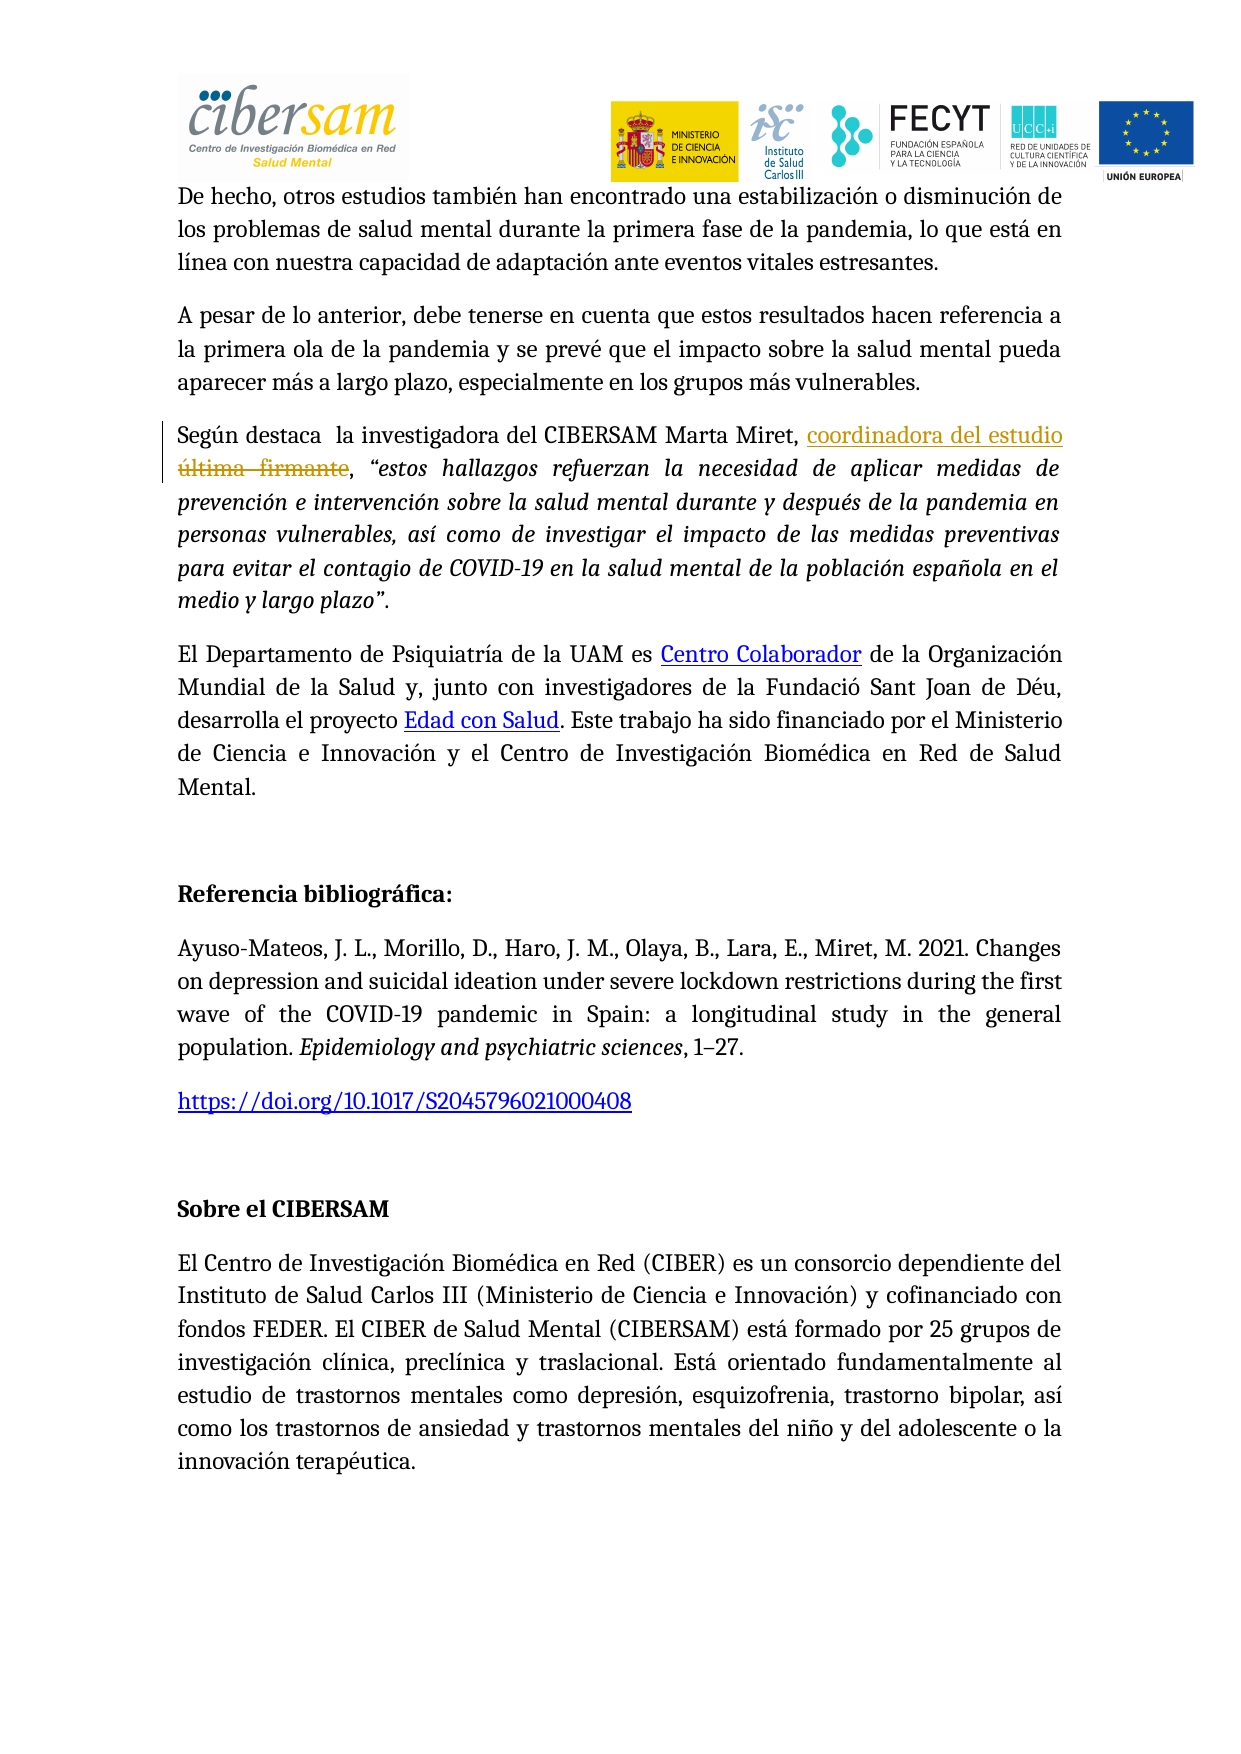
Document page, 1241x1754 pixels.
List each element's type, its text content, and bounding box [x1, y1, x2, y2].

picture [817, 100, 1195, 182]
text De hecho, otros estudios también han encontrado una estabilización o disminución de los problemas de salud mental durante la primera fase de la pandemia, lo que está en línea con nuestra capacidad de adaptación ante eventos vitales estresantes. [177, 182, 1063, 276]
text Sobre el CIBERSAM [177, 1194, 1063, 1223]
text A pesar de lo anterior, debe tenerse en cuenta que estos resultados hacen referencia a la primera ola de la pandemia y se prevé que el impacto sobre la salud mental pueda aparecer más a largo plazo, especialmente en los grupos más vulnerables. [177, 301, 1063, 396]
picture [177, 73, 410, 182]
text Ayuso-Mateos, J. L., Morillo, D., Haro, J. M., Olaya, B., Lara, E., Miret, M. 2021. Changes on depression and suicidal ideation under severe lockdown restrictions during the first wave of the COVID-19 pandemic in Spain: a longitudinal study in the general population. Epidemiology and psychiatric sciences, 1–27. [177, 934, 1063, 1062]
text Según destaca la investigadora del CIBERSAM Marta Miret, , “estos hallazgos refuerzan la necesidad de aplicar medidas de prevención e intervención sobre la salud mental durante y después de la pandemia en personas vulnerables, así como de investigar el impacto de las medidas preventivas para evitar el contagio de COVID-19 en la salud mental de la población española en el medio y largo plazo”. [177, 421, 1063, 615]
picture [611, 101, 813, 182]
text El Departamento de Psiquiatría de la UAM es Centro Colaborador de la Organización Mundial de la Salud y, junto con investigadores de la Fundació Sant Joan de Déu, desarrolla el proyecto Edad con Salud. Este trabajo ha sido financiado por el Ministerio de Ciencia e Innovación y el Centro de Investigación Biomédica en Red de Salud Mental. [177, 640, 1063, 801]
text Referencia bibliográfica: [177, 880, 1063, 909]
text El Centro de Investigación Biomédica en Red (CIBER) es un consorcio dependiente del Instituto de Salud Carlos III (Ministerio de Ciencia e Innovación) y cofinanciado con fondos FEDER. El CIBER de Salud Mental (CIBERSAM) está formado por 25 grupos de investigación clínica, preclínica y traslacional. Está orientado fundamentalmente al estudio de trastornos mentales como depresión, esquizofrenia, trastorno bipolar, así como los trastornos de ansiedad y trastornos mentales del niño y del adolescente o la innovación terapéutica. [177, 1248, 1063, 1475]
text https://doi.org/10.1017/S2045796021000408 [177, 1087, 1063, 1116]
